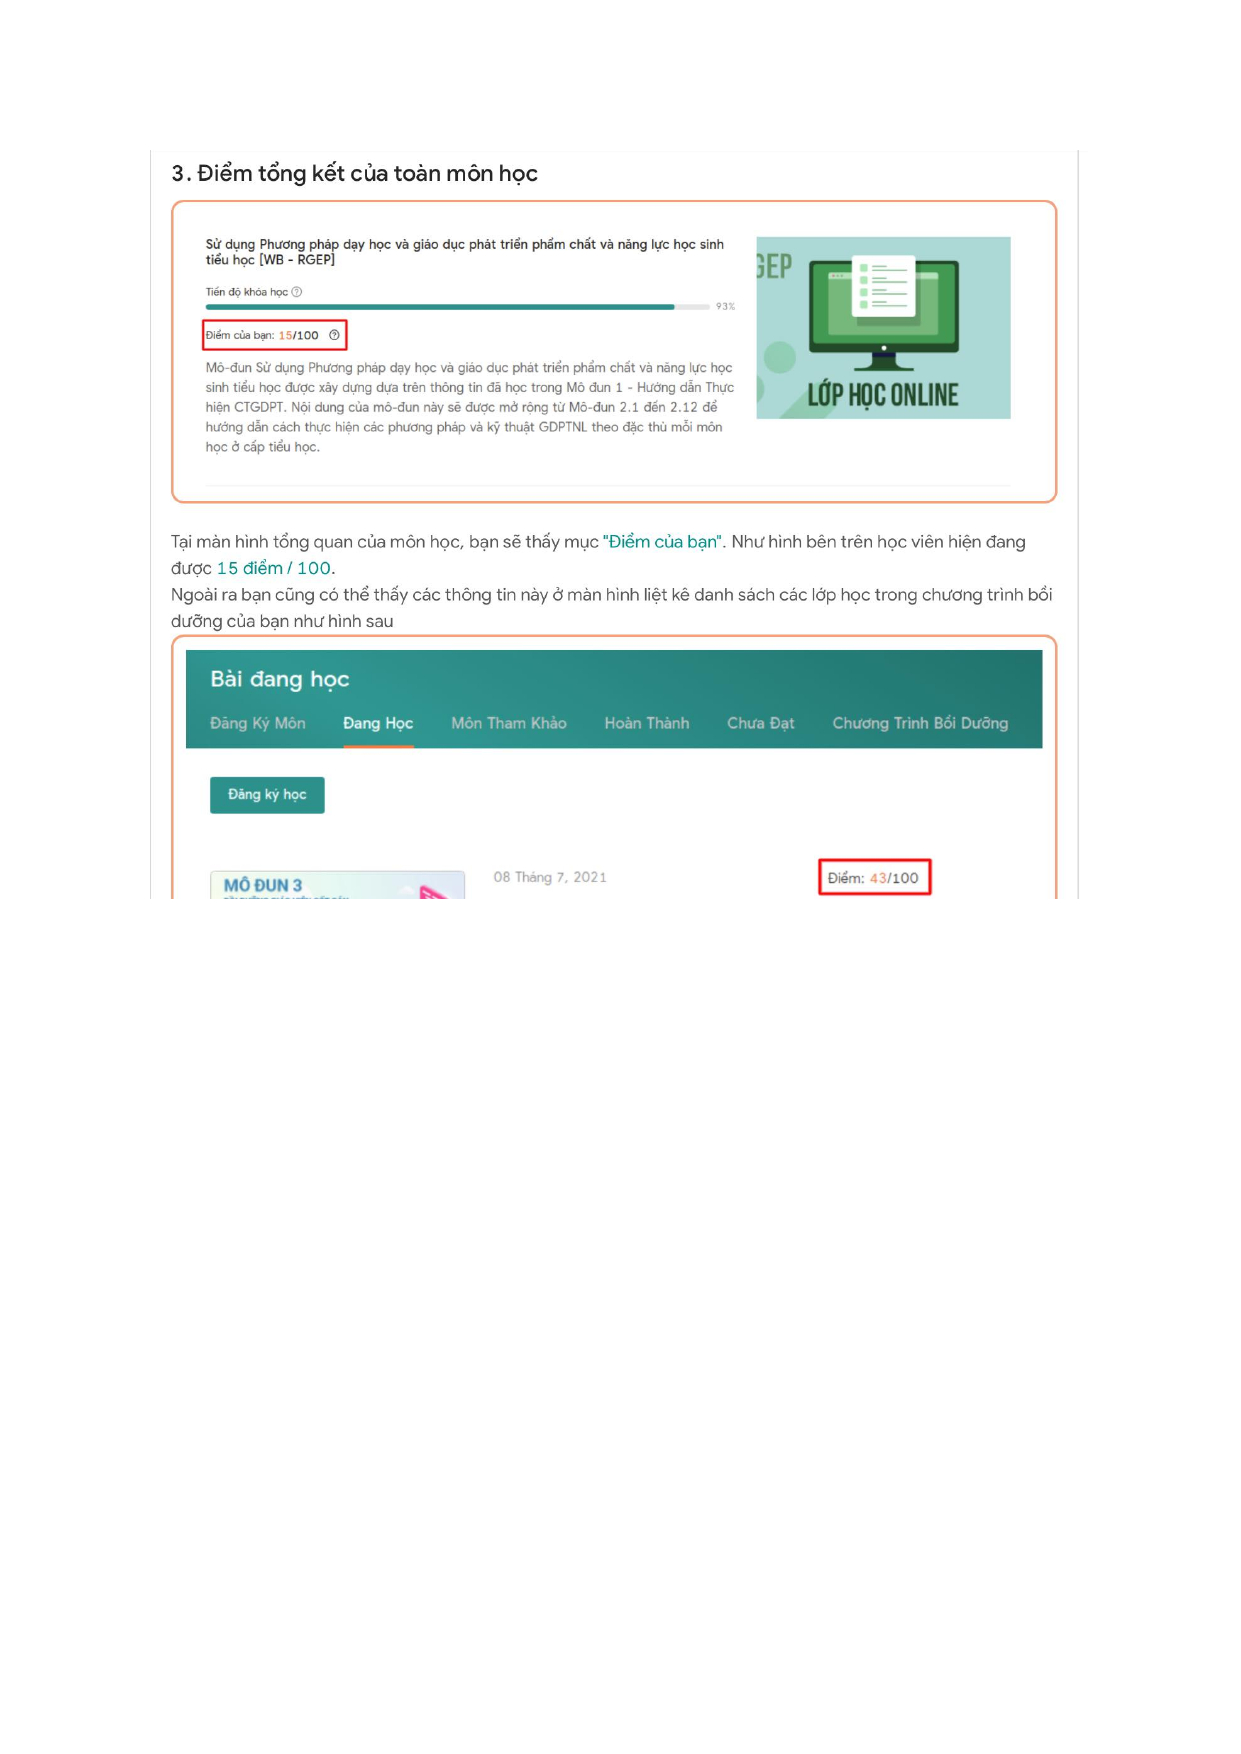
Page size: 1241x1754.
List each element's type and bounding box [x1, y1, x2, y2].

picture [150, 150, 1088, 899]
